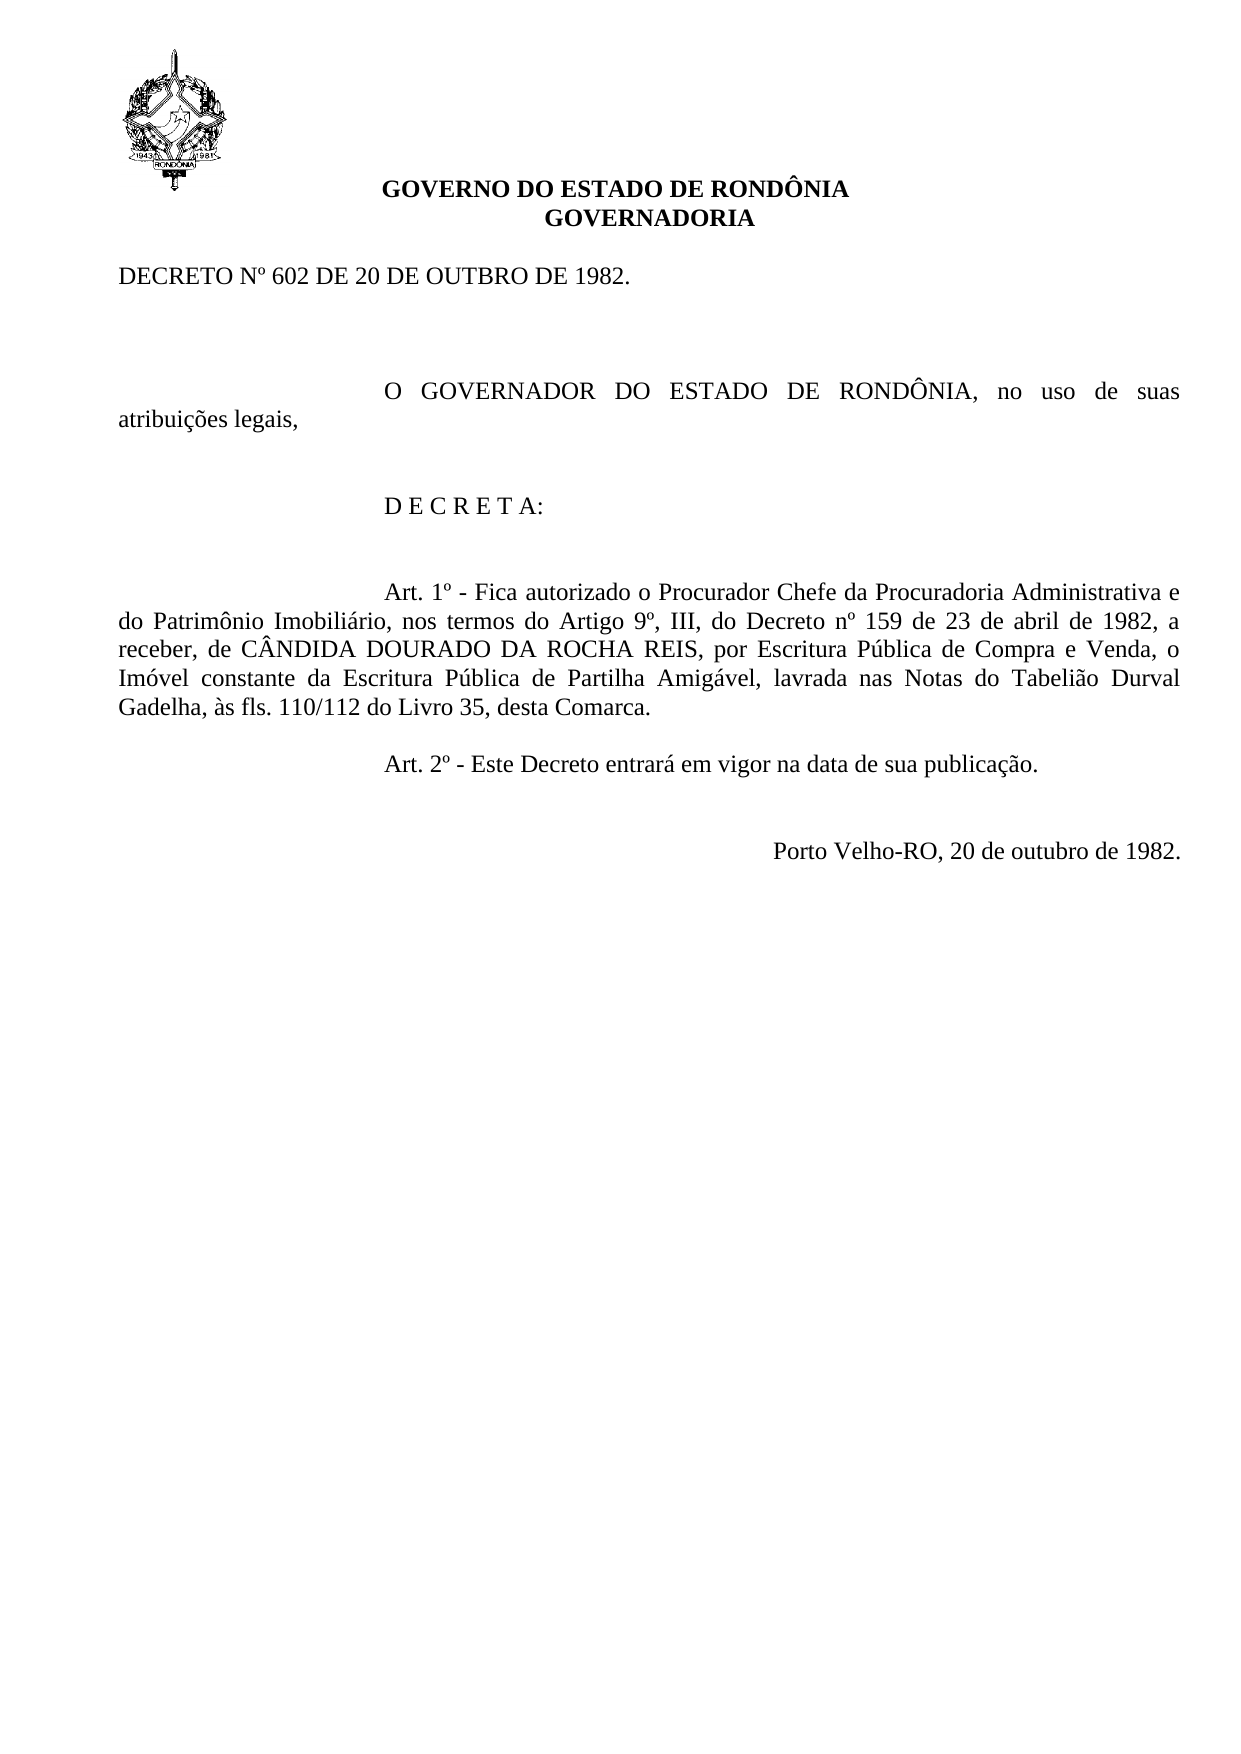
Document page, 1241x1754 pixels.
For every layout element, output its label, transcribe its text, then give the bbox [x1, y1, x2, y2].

text D E C R E T A: [118, 491, 1181, 519]
text O GOVERNADOR DO ESTADO DE RONDÔNIA, no uso de suas atribuições legais, [118, 376, 1181, 433]
text Porto Velho-RO, 20 de outubro de 1982. [118, 836, 1181, 864]
text Art. 2º - Este Decreto entrará em vigor na data de sua publicação. [118, 749, 1181, 778]
text DECRETO Nº 602 DE 20 DE OUTBRO DE 1982. [118, 261, 1181, 289]
text Art. 1º - Fica autorizado o Procurador Chefe da Procuradoria Administrativa e do Patrimônio Imobiliário, nos termos do Artigo 9º, III, do Decreto nº 159 de 23 de abril de 1982, a receber, de CÂNDIDA DOURADO DA ROCHA REIS, por Escritura Pública de Compra e Venda, o Imóvel constante da Escritura Pública de Partilha Amigável, lavrada nas Notas do Tabelião Durval Gadelha, às fls. 110/112 do Livro 35, desta Comarca. [118, 577, 1181, 721]
